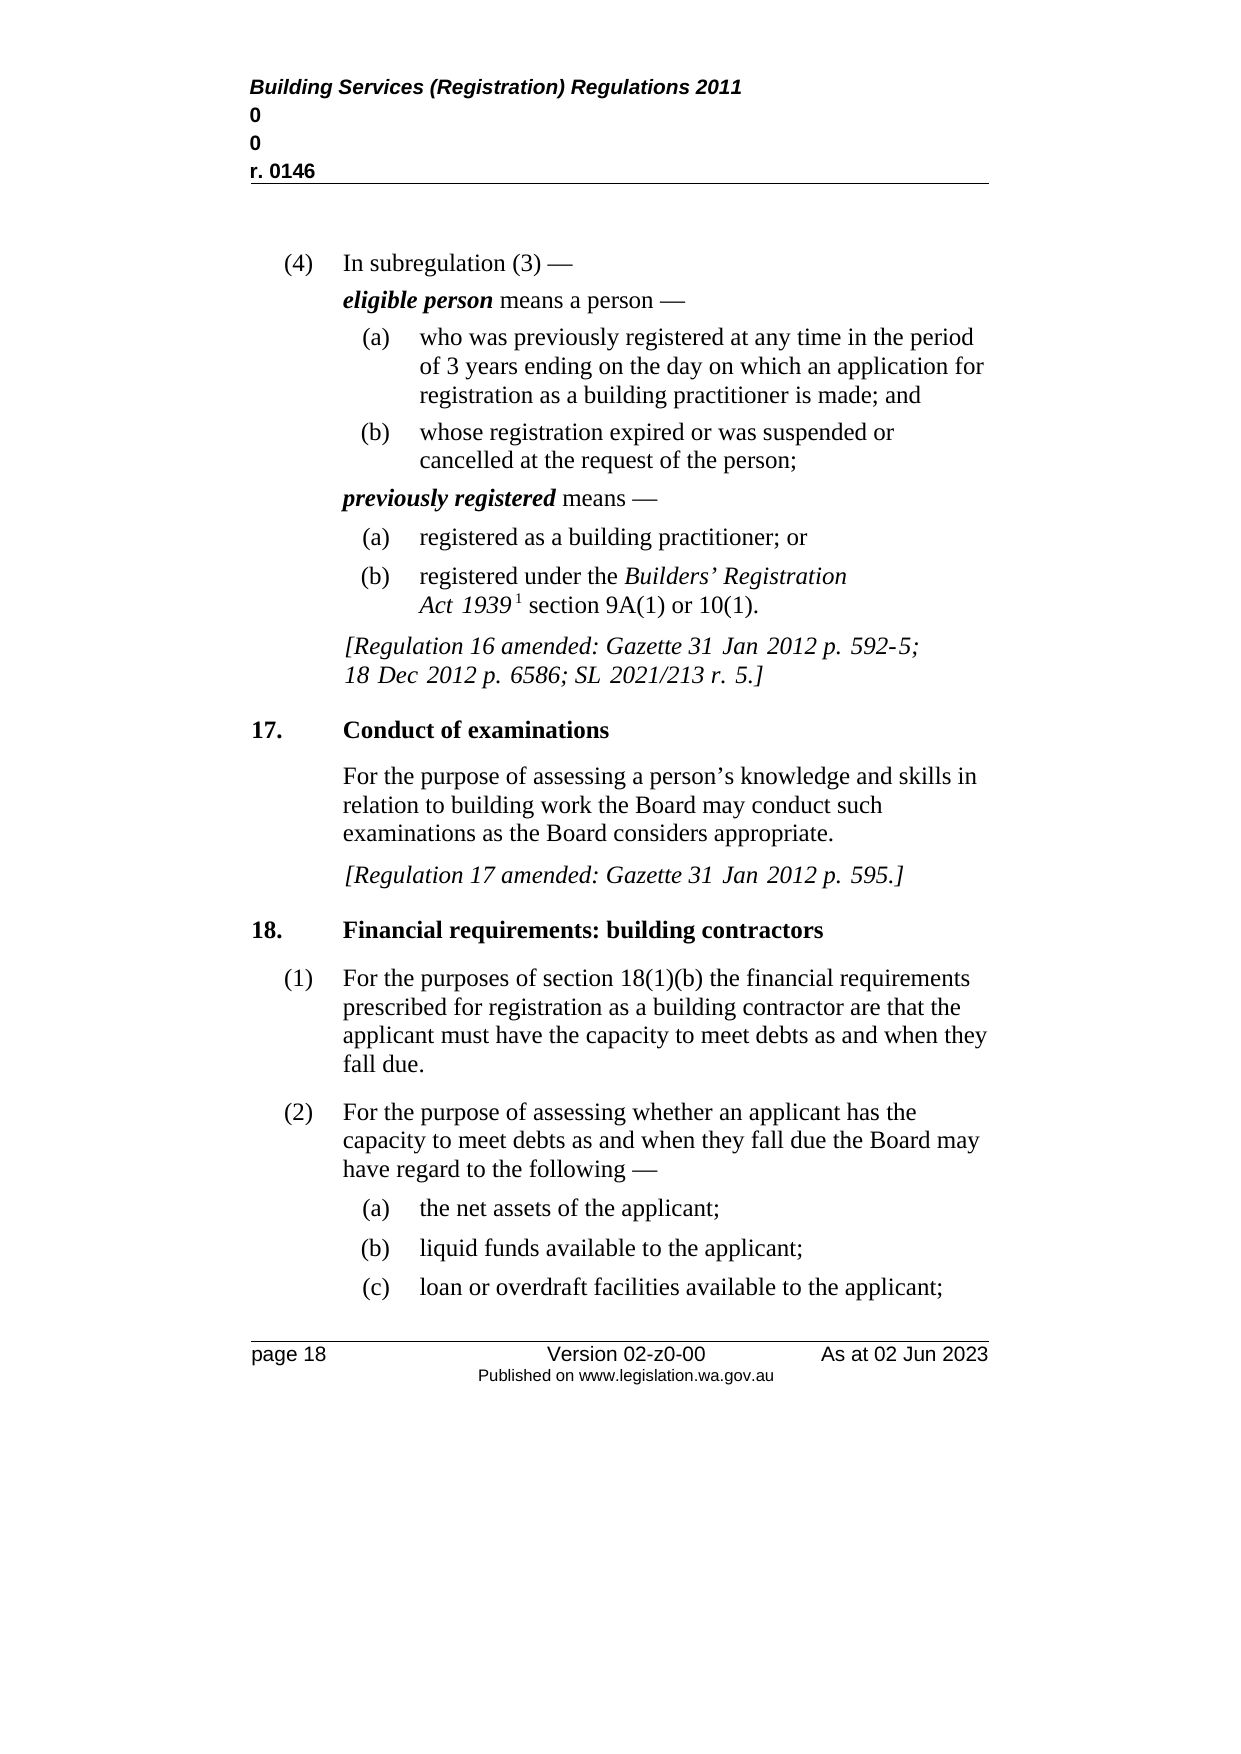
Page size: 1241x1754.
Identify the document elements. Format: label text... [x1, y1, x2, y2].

text (b) liquid funds available to the applicant; [251, 1233, 989, 1261]
text (4) In subregulation (3) — [251, 248, 989, 277]
text (2) For the purpose of assessing whether an applicant has the capacity to meet debts as and when they fall due the Board may have regard to the following — [251, 1097, 989, 1183]
text For the purpose of assessing a person’s knowledge and skills in relation to building work the Board may conduct such examinations as the Board considers appropriate. [251, 761, 989, 847]
text [Regulation 17 amended: Gazette 31 Jan 2012 p. 595.] [251, 860, 989, 888]
subtitle 18. Financial requirements: building contractors [251, 916, 989, 944]
text (c) loan or overdraft facilities available to the applicant; [251, 1272, 989, 1301]
subtitle 17. Conduct of examinations [251, 716, 989, 744]
text previously registered means — [251, 483, 989, 511]
text (b) registered under the Builders’ Registration Act 1939 1 section 9A(1) or 10(1). [251, 561, 989, 618]
text (1) For the purposes of section 18(1)(b) the financial requirements prescribed for registration as a building contractor are that the applicant must have the capacity to meet debts as and when they fall due. [251, 963, 989, 1078]
text (b) whose registration expired or was suspended or cancelled at the request of the person; [251, 417, 989, 474]
text (a) the net assets of the applicant; [251, 1193, 989, 1222]
text (a) registered as a building practitioner; or [251, 522, 989, 551]
text [Regulation 16 amended: Gazette 31 Jan 2012 p. 592-5; 18 Dec 2012 p. 6586; SL 2021/213 r. 5.] [251, 631, 989, 688]
text eligible person means a person — [251, 285, 989, 314]
text (a) who was previously registered at any time in the period of 3 years ending on the day on which an application for registration as a building practitioner is made; and [251, 322, 989, 408]
